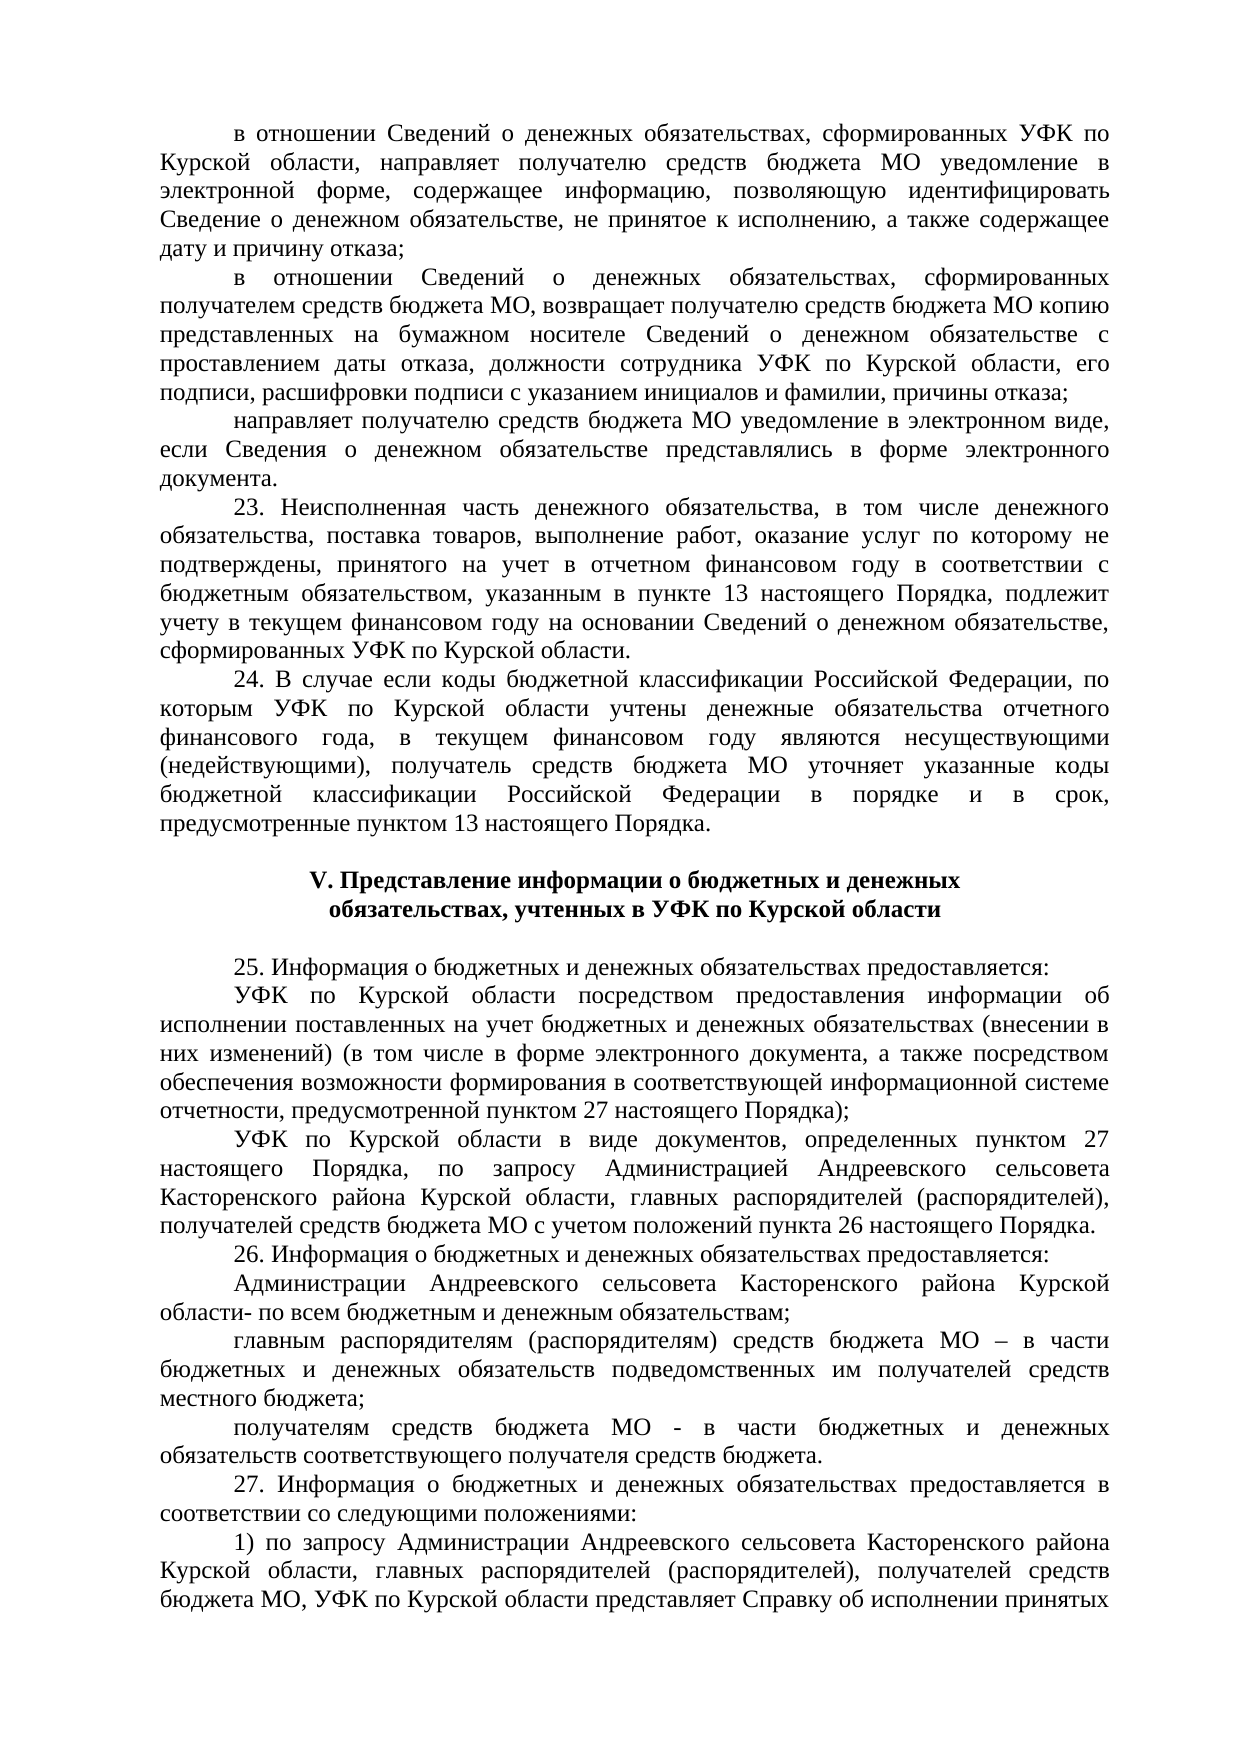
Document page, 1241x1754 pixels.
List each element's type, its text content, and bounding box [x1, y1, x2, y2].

text 25. Информация о бюджетных и денежных обязательствах предоставляется: [159, 952, 1110, 981]
text V. Представление информации о бюджетных и денежных [159, 866, 1110, 894]
text Администрации Андреевского сельсовета Касторенского района Курской области- по всем бюджетным и денежным обязательствам; [159, 1268, 1110, 1326]
text УФК по Курской области в виде документов, определенных пунктом 27 настоящего Порядка, по запросу Администрацией Андреевского сельсовета Касторенского района Курской области, главных распорядителей (распорядителей), получателей средств бюджета МО с учетом положений пункта 26 настоящего Порядка. [159, 1124, 1110, 1239]
text 27. Информация о бюджетных и денежных обязательствах предоставляется в соответствии со следующими положениями: [159, 1469, 1110, 1527]
text УФК по Курской области посредством предоставления информации об исполнении поставленных на учет бюджетных и денежных обязательствах (внесении в них изменений) (в том числе в форме электронного документа, а также посредством обеспечения возможности формирования в соответствующей информационной системе отчетности, предусмотренной пунктом 27 настоящего Порядка); [159, 981, 1110, 1124]
text направляет получателю средств бюджета МО уведомление в электронном виде, если Сведения о денежном обязательстве представлялись в форме электронного документа. [159, 406, 1110, 492]
text 26. Информация о бюджетных и денежных обязательствах предоставляется: [159, 1239, 1110, 1268]
text 23. Неисполненная часть денежного обязательства, в том числе денежного обязательства, поставка товаров, выполнение работ, оказание услуг по которому не подтверждены, принятого на учет в отчетном финансовом году в соответствии с бюджетным обязательством, указанным в пункте 13 настоящего Порядка, подлежит учету в текущем финансовом году на основании Сведений о денежном обязательстве, сформированных УФК по Курской области. [159, 492, 1110, 664]
text 24. В случае если коды бюджетной классификации Российской Федерации, по которым УФК по Курской области учтены денежные обязательства отчетного финансового года, в текущем финансовом году являются несуществующими (недействующими), получатель средств бюджета МО уточняет указанные коды бюджетной классификации Российской Федерации в порядке и в срок, предусмотренные пунктом 13 настоящего Порядка. [159, 664, 1110, 837]
text получателям средств бюджета МО - в части бюджетных и денежных обязательств соответствующего получателя средств бюджета. [159, 1412, 1110, 1469]
text обязательствах, учтенных в УФК по Курской области [159, 894, 1110, 923]
text в отношении Сведений о денежных обязательствах, сформированных УФК по Курской области, направляет получателю средств бюджета МО уведомление в электронной форме, содержащее информацию, позволяющую идентифицировать Сведение о денежном обязательстве, не принятое к исполнению, а также содержащее дату и причину отказа; [159, 118, 1110, 262]
text в отношении Сведений о денежных обязательствах, сформированных получателем средств бюджета МО, возвращает получателю средств бюджета МО копию представленных на бумажном носителе Сведений о денежном обязательстве с проставлением даты отказа, должности сотрудника УФК по Курской области, его подписи, расшифровки подписи с указанием инициалов и фамилии, причины отказа; [159, 262, 1110, 406]
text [159, 1527, 1110, 1613]
text главным распорядителям (распорядителям) средств бюджета МО – в части бюджетных и денежных обязательств подведомственных им получателей средств местного бюджета; [159, 1326, 1110, 1412]
